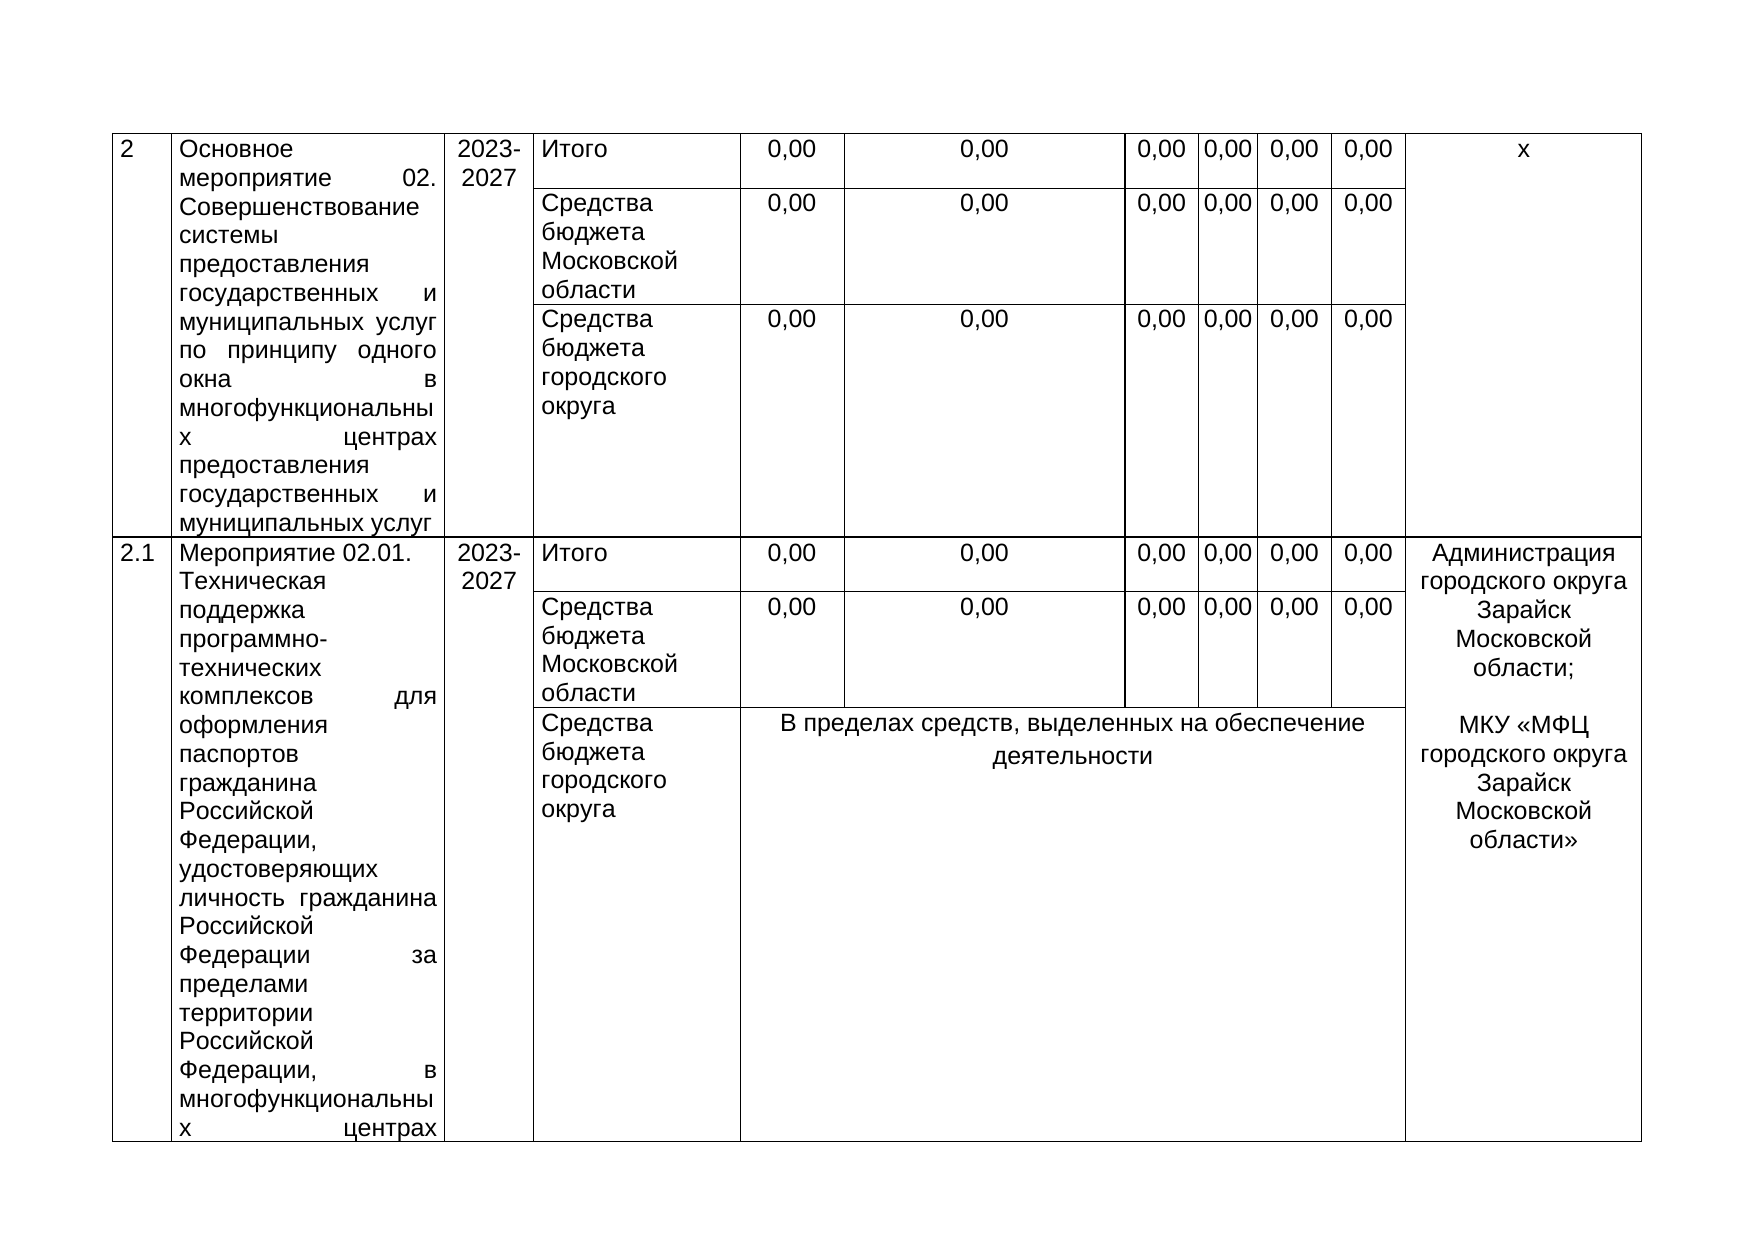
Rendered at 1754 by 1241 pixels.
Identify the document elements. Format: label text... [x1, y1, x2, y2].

table_cell 0,00 [1126, 305, 1198, 536]
table_cell Итого [534, 538, 740, 591]
table_cell 0,00 [741, 538, 844, 591]
table_cell 0,00 [1332, 592, 1405, 707]
table_cell 0,00 [1258, 134, 1331, 187]
table_cell Администрация городского округа Зарайск Московской области; МКУ «МФЦ городского округа Зарайск Московской области» [1406, 538, 1641, 1141]
table_cell 0,00 [1199, 538, 1257, 591]
table_cell Средства бюджета Московской области [534, 189, 740, 303]
table_cell 0,00 [1332, 305, 1405, 536]
table_cell 0,00 [741, 189, 844, 303]
table_cell 0,00 [845, 538, 1124, 591]
table_cell 0,00 [1258, 538, 1331, 591]
table_cell 0,00 [845, 305, 1124, 536]
table_cell 0,00 [845, 189, 1124, 303]
table_cell х [1406, 134, 1641, 536]
table_cell 0,00 [1199, 134, 1257, 187]
table_cell 0,00 [1199, 189, 1257, 303]
table_cell 0,00 [741, 592, 844, 707]
table_cell Средства бюджета городского округа [534, 305, 740, 536]
table_cell 0,00 [1126, 592, 1198, 707]
table_cell 0,00 [1126, 538, 1198, 591]
table_cell 2023-2027 [445, 538, 533, 1141]
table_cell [741, 708, 1405, 1141]
table_cell 0,00 [1199, 305, 1257, 536]
table_cell Основное мероприятие 02. Совершенствование системы предоставления государственных и муниципальных услуг по принципу одного окна в многофункциональных центрах предоставления государственных и муниципальных услуг [172, 134, 444, 536]
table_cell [534, 708, 740, 1141]
table_cell 0,00 [1332, 134, 1405, 187]
table_cell 0,00 [1126, 134, 1198, 187]
table_cell 2023-2027 [445, 134, 533, 536]
table_cell Итого [534, 134, 740, 187]
table_cell 0,00 [1199, 592, 1257, 707]
table_cell 0,00 [1126, 189, 1198, 303]
table_cell 0,00 [1258, 305, 1331, 536]
table_cell 0,00 [1332, 189, 1405, 303]
table_cell 0,00 [1258, 189, 1331, 303]
table_cell 0,00 [1258, 592, 1331, 707]
table_cell 2 [113, 134, 171, 536]
table_cell 0,00 [741, 305, 844, 536]
table_cell 2.1 [113, 538, 171, 1141]
table_cell 0,00 [845, 134, 1124, 187]
table_cell 0,00 [1332, 538, 1405, 591]
table_cell 0,00 [741, 134, 844, 187]
table_cell Средства бюджета Московской области [534, 592, 740, 707]
table_cell 0,00 [845, 592, 1124, 707]
table_cell Мероприятие 02.01. Техническая поддержка программно-технических комплексов для оформления паспортов гражданина Российской Федерации, удостоверяющих личность гражданина Российской Федерации за пределами территории Российской Федерации, в многофункциональных центрах предоставления государственных и муниципальных услуг [172, 538, 444, 1141]
